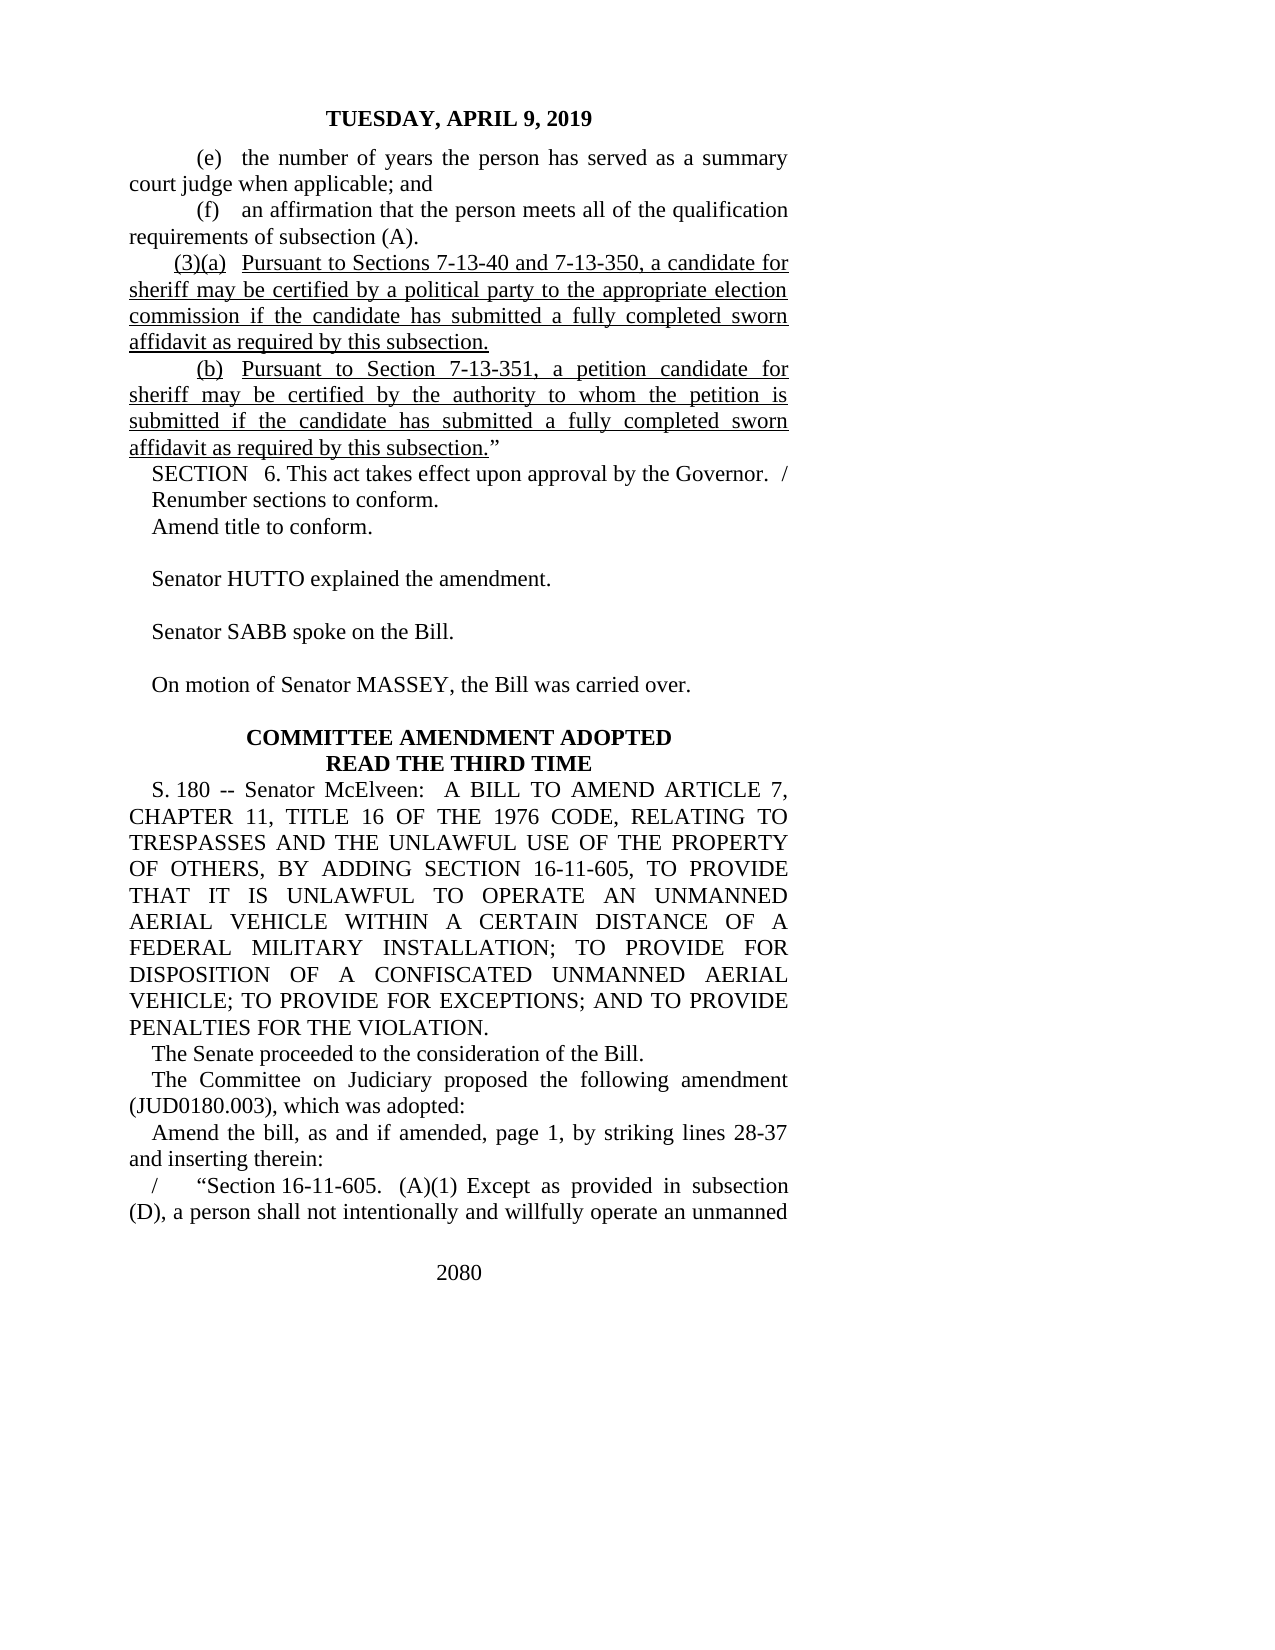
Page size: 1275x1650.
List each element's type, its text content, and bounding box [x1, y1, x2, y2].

text (3)(a) Pursuant to Sections 7-13-40 and 7-13-350, a candidate for sheriff may be certified by a political party to the appropriate election commission if the candidate has submitted a fully completed sworn affidavit as required by this subsection. [129, 249, 789, 325]
text (e) the number of years the person has served as a summary court judge when applicable; and [129, 144, 789, 197]
text (3)(a) Pursuant to Sections 7-13-40 and 7-13-350, a candidate for sheriff may be certified by a political party to the appropriate election commission if the candidate has submitted a fully completed sworn affidavit as required by this subsection. [129, 326, 789, 355]
text (f) an affirmation that the person meets all of the qualification requirements of subsection (A). [129, 197, 789, 249]
text The Committee on Judiciary proposed the following amendment (JUD0180.003), which was adopted: [129, 1066, 789, 1119]
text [129, 1172, 789, 1224]
text READ THE THIRD TIME [129, 750, 789, 776]
text Senator SABB spoke on the Bill. [129, 618, 789, 644]
text Renumber sections to conform. [129, 486, 789, 513]
text COMMITTEE AMENDMENT ADOPTED [129, 724, 789, 750]
text (b) Pursuant to Section 7-13-351, a petition candidate for sheriff may be certified by the authority to whom the petition is submitted if the candidate has submitted a fully completed sworn affidavit as required by this subsection.” [129, 355, 789, 430]
text SECTION 6. This act takes effect upon approval by the Governor. / [129, 460, 789, 486]
text Amend the bill, as and if amended, page 1, by striking lines 28-37 and inserting therein: [129, 1119, 789, 1172]
text S. 180 -- Senator McElveen: A BILL TO AMEND ARTICLE 7, CHAPTER 11, TITLE 16 OF THE 1976 CODE, RELATING TO TRESPASSES AND THE UNLAWFUL USE OF THE PROPERTY OF OTHERS, BY ADDING SECTION 16-11-605, TO PROVIDE THAT IT IS UNLAWFUL TO OPERATE AN UNMANNED AERIAL VEHICLE WITHIN A CERTAIN DISTANCE OF A FEDERAL MILITARY INSTALLATION; TO PROVIDE FOR DISPOSITION OF A CONFISCATED UNMANNED AERIAL VEHICLE; TO PROVIDE FOR EXCEPTIONS; AND TO PROVIDE PENALTIES FOR THE VIOLATION. [129, 776, 789, 1040]
text (b) Pursuant to Section 7-13-351, a petition candidate for sheriff may be certified by the authority to whom the petition is submitted if the candidate has submitted a fully completed sworn affidavit as required by this subsection.” [129, 431, 789, 460]
text Senator HUTTO explained the amendment. [129, 566, 789, 592]
text The Senate proceeded to the consideration of the Bill. [129, 1040, 789, 1066]
text On motion of Senator MASSEY, the Bill was carried over. [129, 671, 789, 697]
text Amend title to conform. [129, 513, 789, 539]
